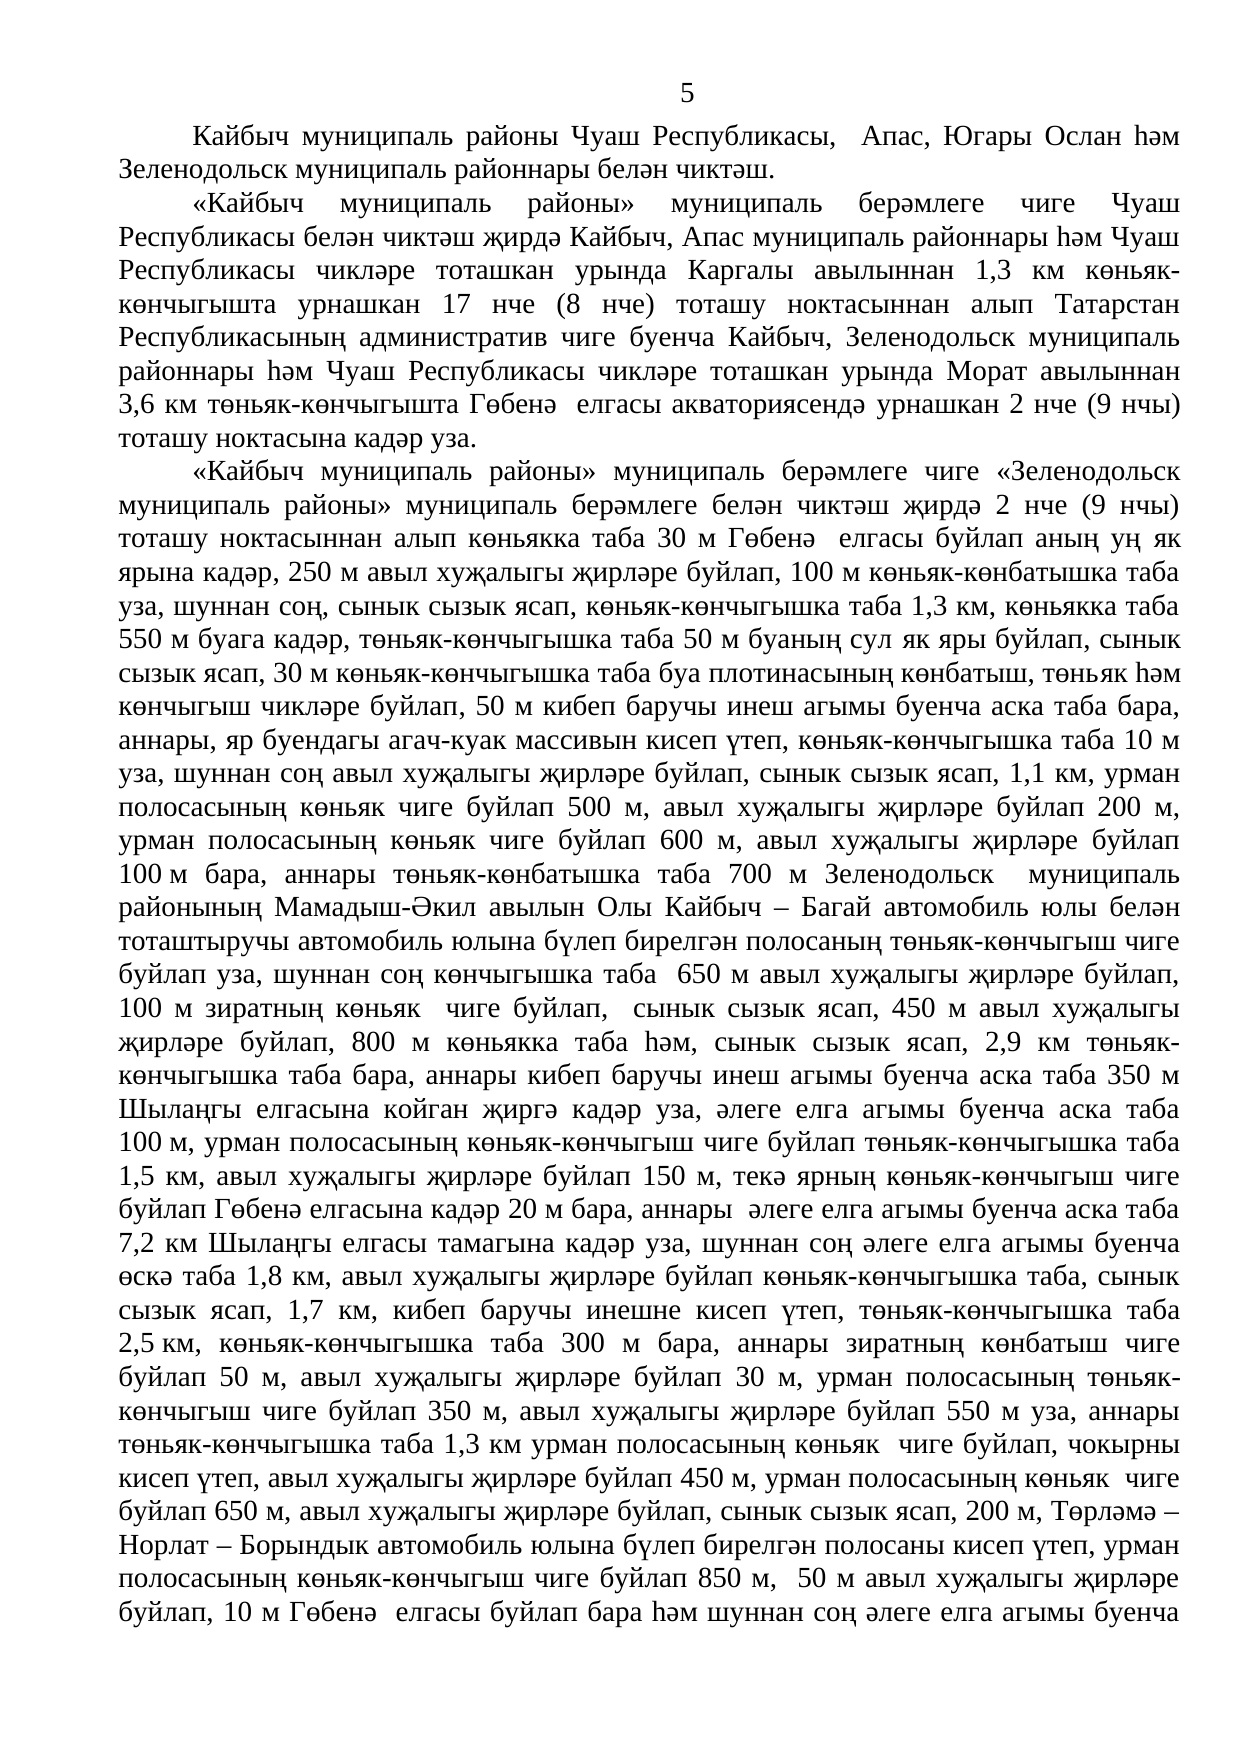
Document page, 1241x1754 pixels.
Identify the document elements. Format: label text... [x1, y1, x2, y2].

text Кайбыч муниципаль районы Чуаш Республикасы, Апас, Югары Ослан һәм Зеленодольск муниципаль районнары белән чиктәш. [118, 118, 1181, 185]
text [118, 453, 1181, 1627]
text «Кайбыч муниципаль районы» муниципаль берәмлеге чиге Чуаш Республикасы белән чиктәш җирдә Кайбыч, Апас муниципаль районнары һәм Чуаш Республикасы чикләре тоташкан урында Каргалы авылыннан көньяк-көнчыгышта урнашкан 17 нче (8 нче) тоташу ноктасыннан алып Татарстан Республикасының административ чиге буенча Кайбыч, Зеленодольск муниципаль районнары һәм Чуаш Республикасы чикләре тоташкан урында Морат авылыннан төньяк-көнчыгышта Гөбенә елгасы акваториясендә урнашкан 2 нче (9 нчы) тоташу ноктасына кадәр уза. [118, 185, 1181, 453]
